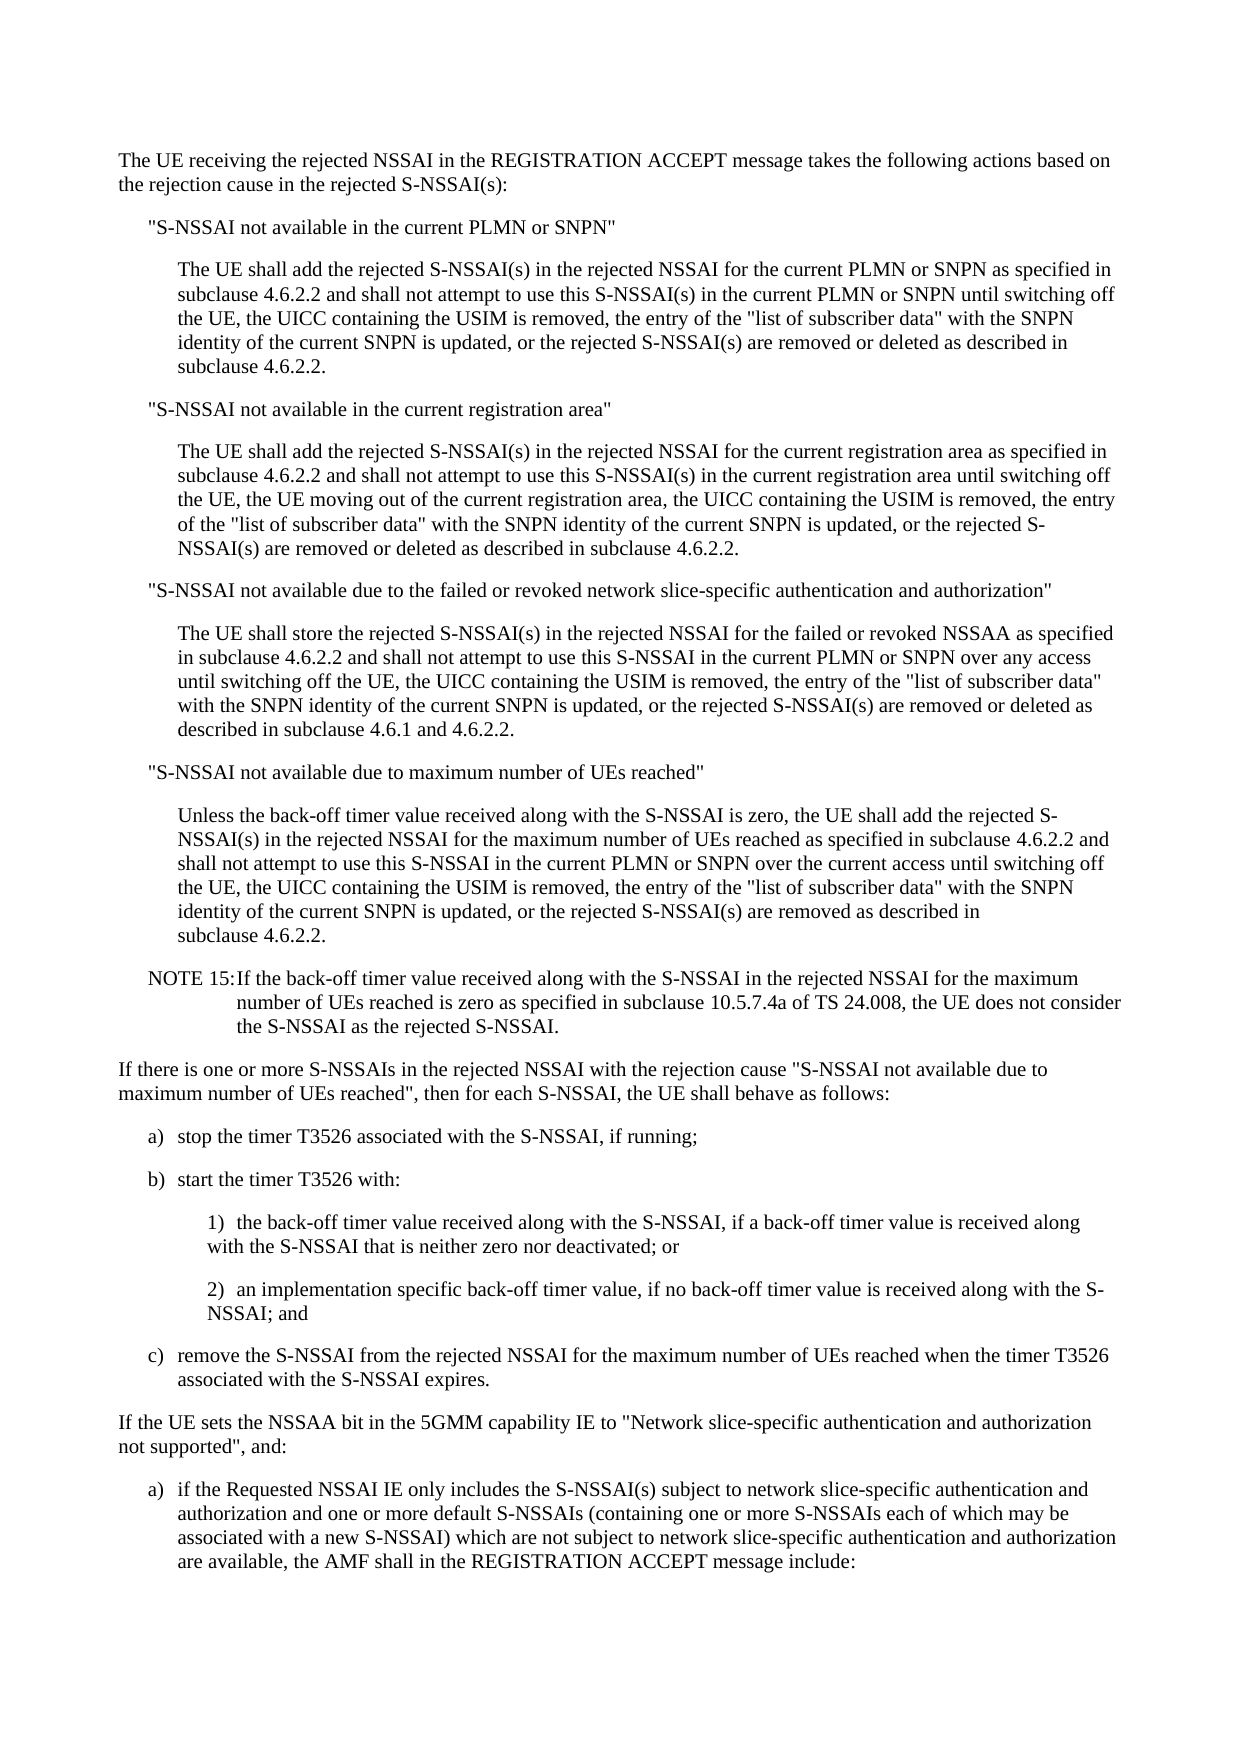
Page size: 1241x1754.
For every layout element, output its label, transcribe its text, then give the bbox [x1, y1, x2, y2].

text a) if the Requested NSSAI IE only includes the S-NSSAI(s) subject to network slice-specific authentication and authorization and one or more default S-NSSAIs (containing one or more S-NSSAIs each of which may be associated with a new S-NSSAI) which are not subject to network slice-specific authentication and authorization are available, the AMF shall in the REGISTRATION ACCEPT message include: [148, 1477, 1122, 1573]
text If the UE sets the NSSAA bit in the 5GMM capability IE to "Network slice-specific authentication and authorization not supported", and: [118, 1410, 1122, 1458]
text 1) the back-off timer value received along with the S-NSSAI, if a back-off timer value is received along with the S-NSSAI that is neither zero nor deactivated; or [207, 1209, 1122, 1258]
text b) start the timer T3526 with: [148, 1167, 1122, 1191]
text The UE shall add the rejected S-NSSAI(s) in the rejected NSSAI for the current PLMN or SNPN as specified in subclause 4.6.2.2 and shall not attempt to use this S-NSSAI(s) in the current PLMN or SNPN until switching off the UE, the UICC containing the USIM is removed, the entry of the "list of subscriber data" with the SNPN identity of the current SNPN is updated, or the rejected S-NSSAI(s) are removed or deleted as described in subclause 4.6.2.2. [148, 257, 1122, 378]
text The UE receiving the rejected NSSAI in the REGISTRATION ACCEPT message takes the following actions based on the rejection cause in the rejected S-NSSAI(s): [118, 148, 1122, 196]
text "S-NSSAI not available in the current PLMN or SNPN" [148, 214, 1122, 239]
text c) remove the S-NSSAI from the rejected NSSAI for the maximum number of UEs reached when the timer T3526 associated with the S-NSSAI expires. [148, 1343, 1122, 1391]
text 2) an implementation specific back-off timer value, if no back-off timer value is received along with the S-NSSAI; and [207, 1276, 1122, 1324]
text If there is one or more S-NSSAIs in the rejected NSSAI with the rejection cause "S-NSSAI not available due to maximum number of UEs reached", then for each S-NSSAI, the UE shall behave as follows: [118, 1057, 1122, 1105]
text a) stop the timer T3526 associated with the S-NSSAI, if running; [148, 1124, 1122, 1148]
text The UE shall add the rejected S-NSSAI(s) in the rejected NSSAI for the current registration area as specified in subclause 4.6.2.2 and shall not attempt to use this S-NSSAI(s) in the current registration area until switching off the UE, the UE moving out of the current registration area, the UICC containing the USIM is removed, the entry of the "list of subscriber data" with the SNPN identity of the current SNPN is updated, or the rejected S-NSSAI(s) are removed or deleted as described in subclause 4.6.2.2. [148, 439, 1122, 559]
text "S-NSSAI not available due to the failed or revoked network slice-specific authentication and authorization" [148, 578, 1122, 602]
text The UE shall store the rejected S-NSSAI(s) in the rejected NSSAI for the failed or revoked NSSAA as specified in subclause 4.6.2.2 and shall not attempt to use this S-NSSAI in the current PLMN or SNPN over any access until switching off the UE, the UICC containing the USIM is removed, the entry of the "list of subscriber data" with the SNPN identity of the current SNPN is updated, or the rejected S-NSSAI(s) are removed or deleted as described in subclause 4.6.1 and 4.6.2.2. [148, 621, 1122, 741]
text "S-NSSAI not available due to maximum number of UEs reached" [148, 760, 1122, 784]
text "S-NSSAI not available in the current registration area" [148, 396, 1122, 421]
text Unless the back-off timer value received along with the S-NSSAI is zero, the UE shall add the rejected S-NSSAI(s) in the rejected NSSAI for the maximum number of UEs reached as specified in subclause 4.6.2.2 and shall not attempt to use this S-NSSAI in the current PLMN or SNPN over the current access until switching off the UE, the UICC containing the USIM is removed, the entry of the "list of subscriber data" with the SNPN identity of the current SNPN is updated, or the rejected S-NSSAI(s) are removed as described in subclause 4.6.2.2. [148, 803, 1122, 947]
text NOTE 15: If the back-off timer value received along with the S-NSSAI in the rejected NSSAI for the maximum number of UEs reached is zero as specified in subclause 10.5.7.4a of TS 24.008, the UE does not consider the S-NSSAI as the rejected S-NSSAI. [148, 966, 1122, 1038]
